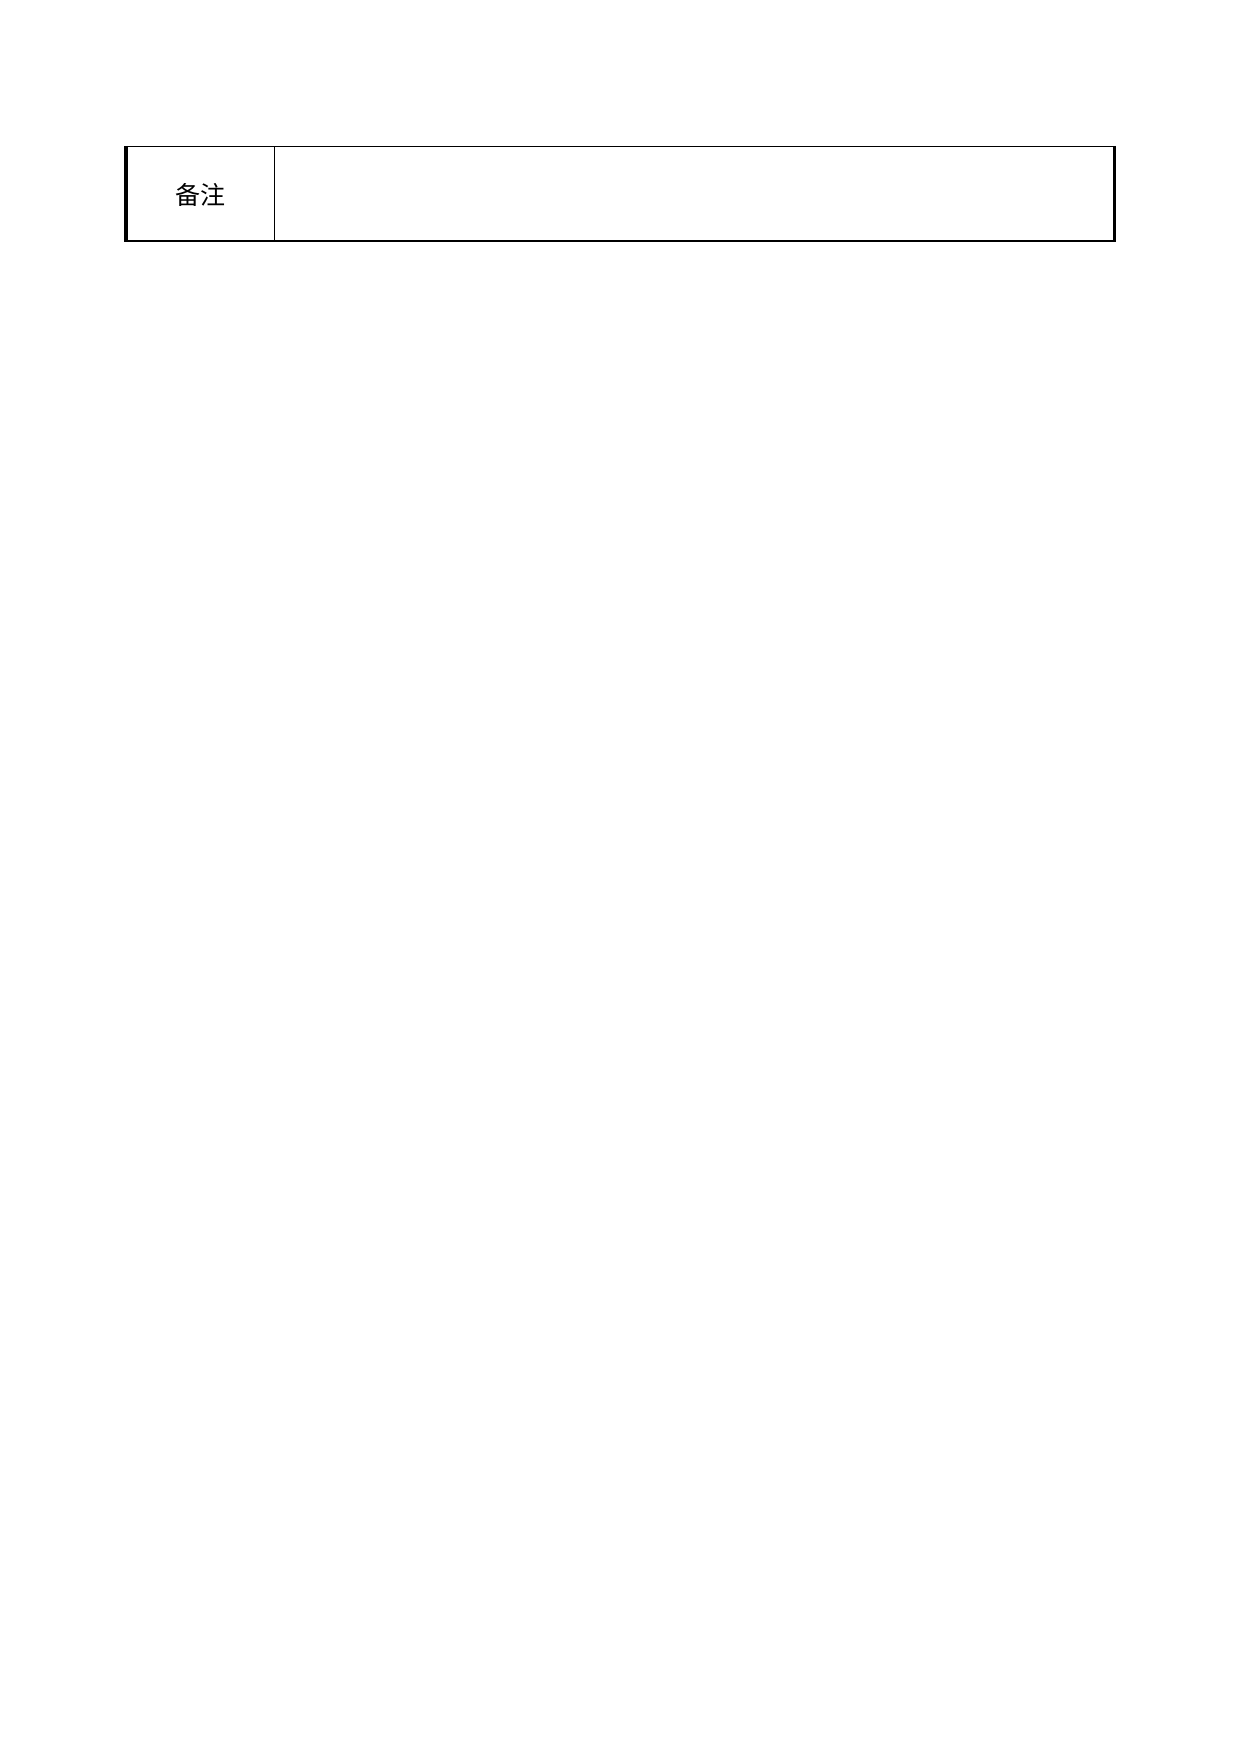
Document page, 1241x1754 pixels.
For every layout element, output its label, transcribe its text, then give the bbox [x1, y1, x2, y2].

table_cell 备注 [128, 147, 274, 240]
table_cell [275, 147, 1113, 240]
